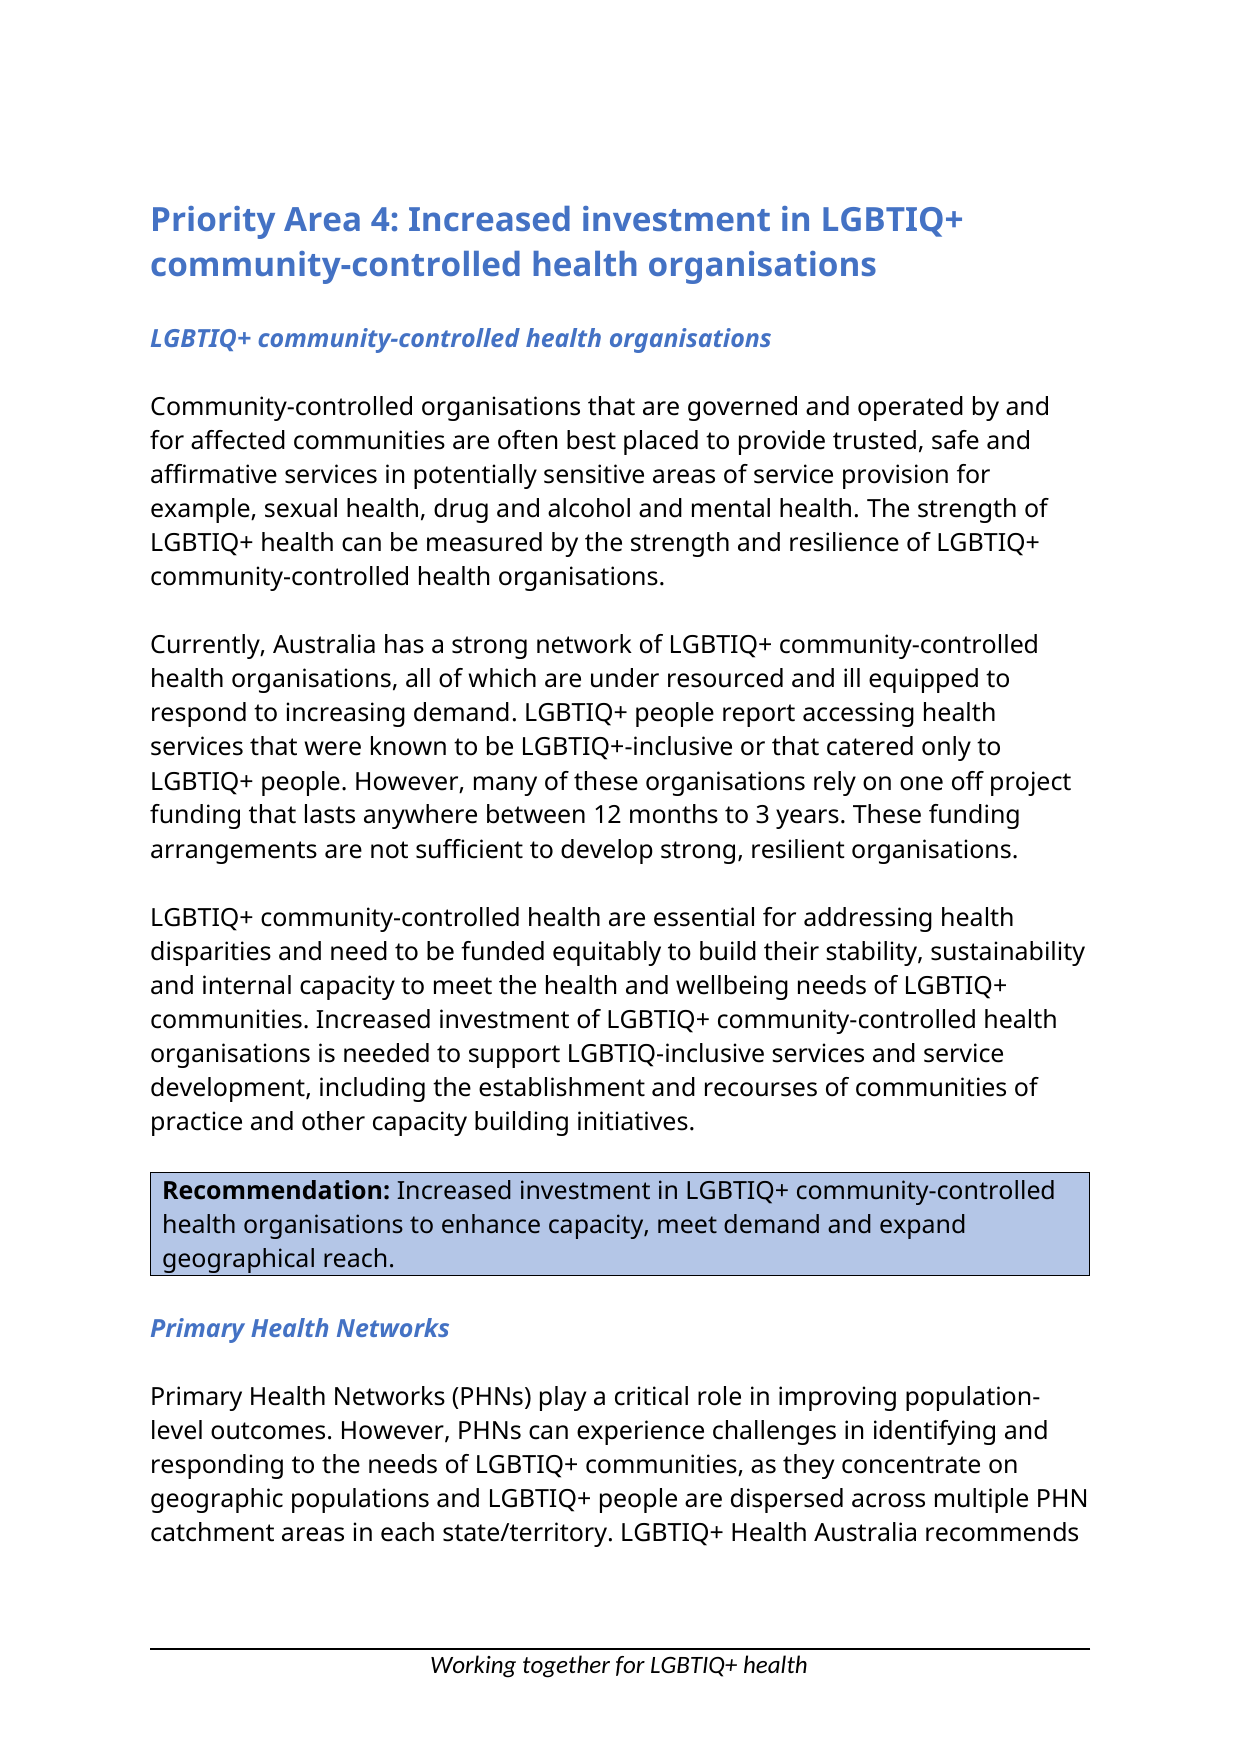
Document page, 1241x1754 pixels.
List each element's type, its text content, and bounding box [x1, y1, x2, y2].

text Primary Health Networks [150, 1310, 1090, 1344]
table_header Recommendation: Increased investment in LGBTIQ+ community-controlled health organisations to enhance capacity, meet demand and expand geographical reach. [151, 1173, 1089, 1275]
text Priority Area 4: Increased investment in LGBTIQ+ community-controlled health organisations [150, 195, 1090, 286]
text Currently, Australia has a strong network of LGBTIQ+ community-controlled health organisations, all of which are under resourced and ill equipped to respond to increasing demand. LGBTIQ+ people report accessing health services that were known to be LGBTIQ+-inclusive or that catered only to LGBTIQ+ people. However, many of these organisations rely on one off project funding that lasts anywhere between 12 months to 3 years. These funding arrangements are not sufficient to develop strong, resilient organisations. [150, 627, 1090, 865]
text LGBTIQ+ community-controlled health organisations [150, 320, 1090, 354]
text LGBTIQ+ community-controlled health are essential for addressing health disparities and need to be funded equitably to build their stability, sustainability and internal capacity to meet the health and wellbeing needs of LGBTIQ+ communities. Increased investment of LGBTIQ+ community-controlled health organisations is needed to support LGBTIQ-inclusive services and service development, including the establishment and recourses of communities of practice and other capacity building initiatives. [150, 899, 1090, 1138]
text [150, 1378, 1090, 1549]
text Community-controlled organisations that are governed and operated by and for affected communities are often best placed to provide trusted, safe and affirmative services in potentially sensitive areas of service provision for example, sexual health, drug and alcohol and mental health. The strength of LGBTIQ+ health can be measured by the strength and resilience of LGBTIQ+ community-controlled health organisations. [150, 388, 1090, 593]
